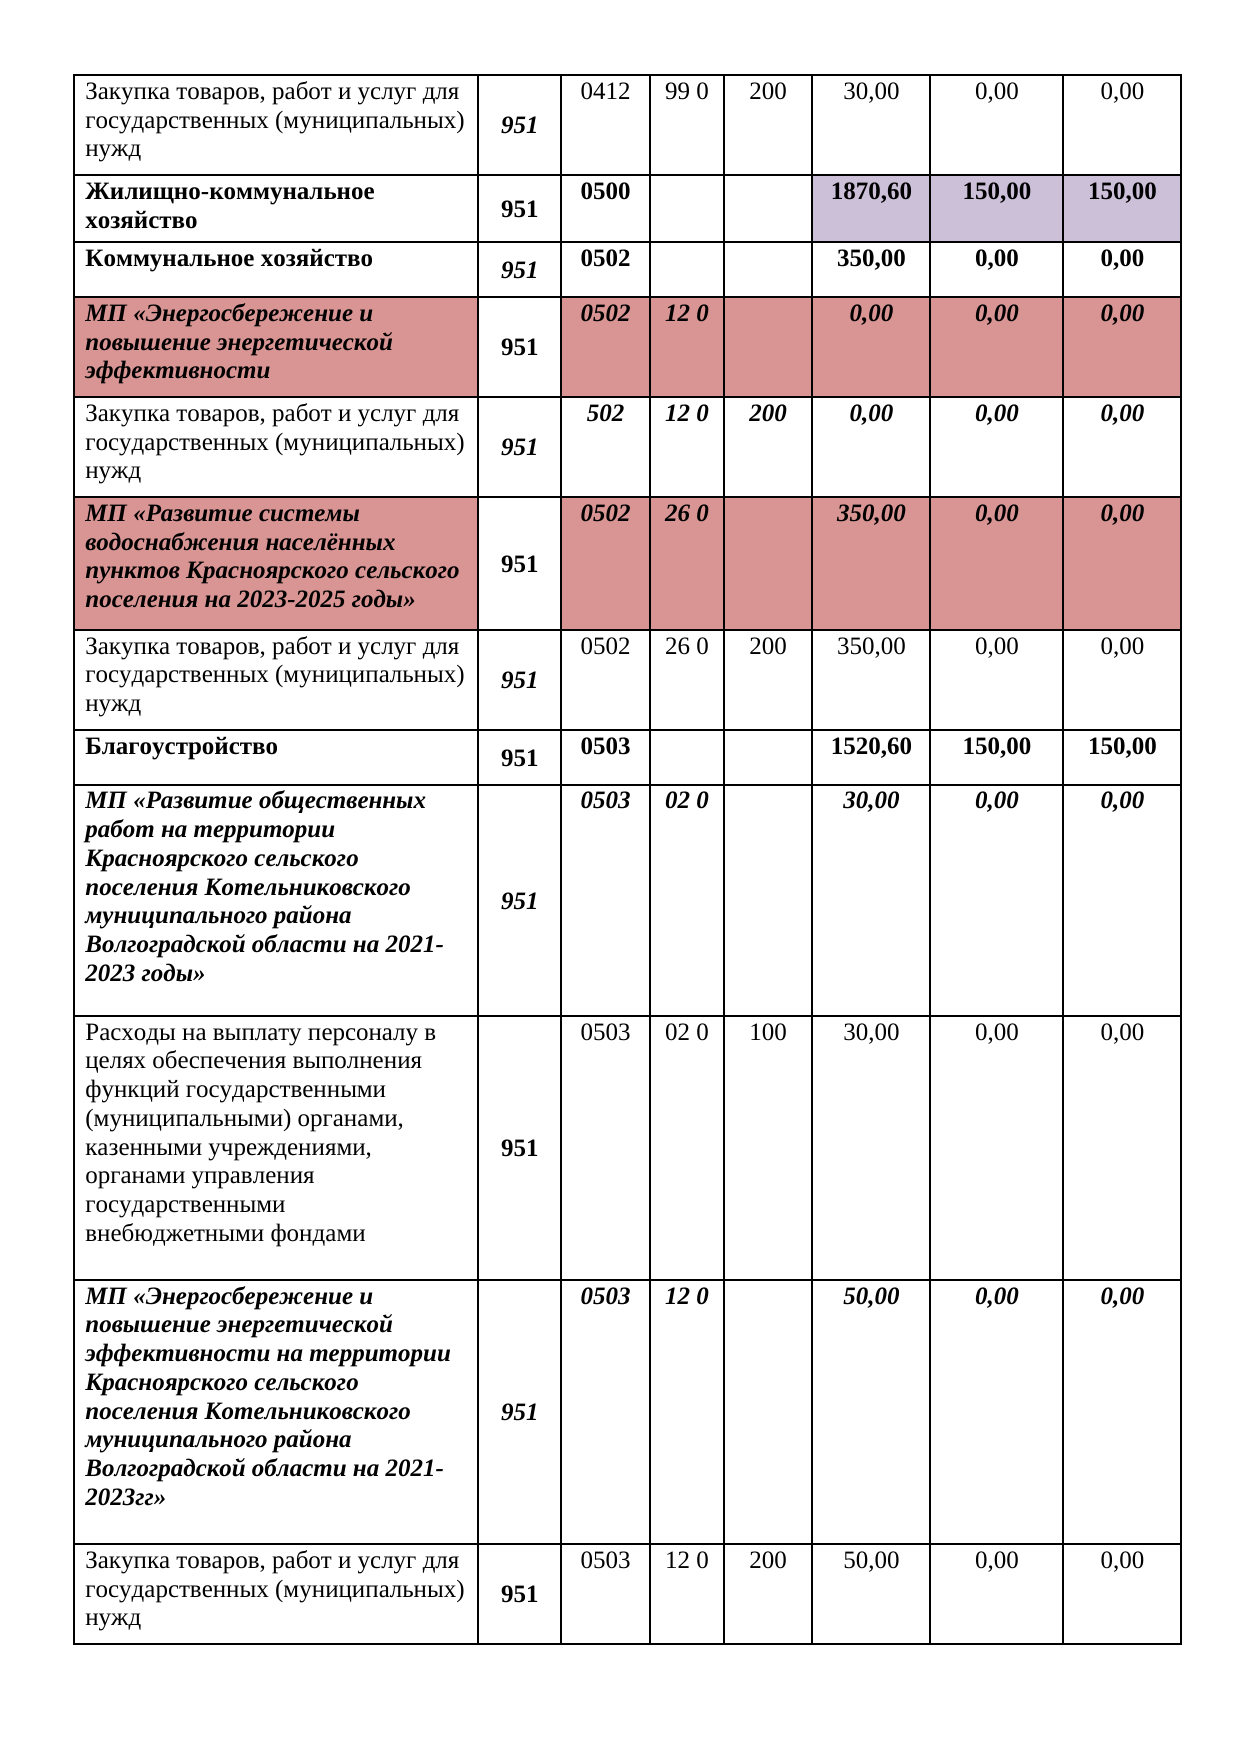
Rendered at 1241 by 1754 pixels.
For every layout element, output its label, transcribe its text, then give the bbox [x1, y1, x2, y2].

table_cell 1870,60 [813, 176, 929, 241]
table_cell 0503 [562, 1545, 649, 1643]
table_cell 30,00 [813, 786, 929, 1015]
table_cell [651, 243, 723, 296]
table_cell 0,00 [931, 631, 1062, 729]
table_cell 0,00 [1064, 1545, 1180, 1643]
table_cell 150,00 [1064, 731, 1180, 783]
table_cell 951 [479, 176, 560, 241]
table_cell 951 [479, 398, 560, 496]
table_cell 50,00 [813, 1281, 929, 1543]
table_cell [725, 176, 811, 241]
table_cell 26 0 [651, 498, 723, 629]
table_cell 0,00 [1064, 786, 1180, 1015]
table_cell 0412 [562, 76, 649, 174]
table_cell 951 [479, 298, 560, 396]
table_cell 0,00 [1064, 1017, 1180, 1279]
table_cell 30,00 [813, 76, 929, 174]
table_cell Жилищно-коммунальное хозяйство [75, 176, 477, 241]
table_cell 0503 [562, 1017, 649, 1279]
table_cell 0503 [562, 786, 649, 1015]
table_cell 99 0 [651, 76, 723, 174]
table_cell 350,00 [813, 631, 929, 729]
table_cell 350,00 [813, 498, 929, 629]
table_cell 150,00 [931, 176, 1062, 241]
table_cell 0,00 [931, 786, 1062, 1015]
table_cell 200 [725, 1545, 811, 1643]
table_cell 0,00 [931, 76, 1062, 174]
table_cell [725, 1281, 811, 1543]
table_cell 951 [479, 243, 560, 296]
table_cell 12 0 [651, 1281, 723, 1543]
table_cell 0503 [562, 731, 649, 783]
table_cell 951 [479, 731, 560, 783]
table_cell Закупка товаров, работ и услуг для государственных (муниципальных) нужд [75, 631, 477, 729]
table_cell 502 [562, 398, 649, 496]
table_cell МП «Развитие общественных работ на территории Красноярского сельского поселения Котельниковского муниципального района Волгоградской области на 2021-2023 годы» [75, 786, 477, 1015]
table_cell 951 [479, 786, 560, 1015]
table_cell 0,00 [931, 1281, 1062, 1543]
table_cell Благоустройство [75, 731, 477, 783]
table_cell 951 [479, 1281, 560, 1543]
table_cell МП «Развитие системы водоснабжения населённых пунктов Красноярского сельского поселения на 2023-2025 годы» [75, 498, 477, 629]
table_cell [725, 298, 811, 396]
table_cell 12 0 [651, 298, 723, 396]
table_cell 0,00 [931, 498, 1062, 629]
table_cell 12 0 [651, 1545, 723, 1643]
table_cell 0,00 [1064, 631, 1180, 729]
table_cell 951 [479, 1545, 560, 1643]
table_cell Закупка товаров, работ и услуг для государственных (муниципальных) нужд [75, 398, 477, 496]
table_cell 0,00 [931, 398, 1062, 496]
table_cell 0502 [562, 498, 649, 629]
table_cell 0502 [562, 298, 649, 396]
table_cell Закупка товаров, работ и услуг для государственных (муниципальных) нужд [75, 1545, 477, 1643]
table_cell 0,00 [1064, 498, 1180, 629]
table_cell 200 [725, 398, 811, 496]
table_cell 200 [725, 631, 811, 729]
table_cell [725, 786, 811, 1015]
table_cell [651, 731, 723, 783]
table_cell Коммунальное хозяйство [75, 243, 477, 296]
table_cell 26 0 [651, 631, 723, 729]
table_cell 0,00 [931, 298, 1062, 396]
table_cell 50,00 [813, 1545, 929, 1643]
table_cell Расходы на выплату персоналу в целях обеспечения выполнения функций государственными (муниципальными) органами, казенными учреждениями, органами управления государственными внебюджетными фондами [75, 1017, 477, 1279]
table_cell 0502 [562, 243, 649, 296]
table_cell 951 [479, 631, 560, 729]
table_cell 1520,60 [813, 731, 929, 783]
table_cell 150,00 [1064, 176, 1180, 241]
table_cell 02 0 [651, 1017, 723, 1279]
table_cell 0503 [562, 1281, 649, 1543]
table_cell МП «Энергосбережение и повышение энергетической эффективности [75, 298, 477, 396]
table_cell 0,00 [931, 1545, 1062, 1643]
table_cell 12 0 [651, 398, 723, 496]
table_cell 30,00 [813, 1017, 929, 1279]
table_cell 0,00 [813, 298, 929, 396]
table_cell МП «Энергосбережение и повышение энергетической эффективности на территории Красноярского сельского поселения Котельниковского муниципального района Волгоградской области на 2021-2023гг» [75, 1281, 477, 1543]
table_cell [725, 498, 811, 629]
table_cell 0,00 [931, 1017, 1062, 1279]
table_cell 951 [479, 76, 560, 174]
table_cell [725, 731, 811, 783]
table_cell 0,00 [1064, 1281, 1180, 1543]
table_cell Закупка товаров, работ и услуг для государственных (муниципальных) нужд [75, 76, 477, 174]
table_cell 951 [479, 1017, 560, 1279]
table_cell 200 [725, 76, 811, 174]
table_cell 0502 [562, 631, 649, 729]
table_cell 951 [479, 498, 560, 629]
table_cell 350,00 [813, 243, 929, 296]
table_cell 0,00 [931, 243, 1062, 296]
table_cell 150,00 [931, 731, 1062, 783]
table_cell 0,00 [1064, 298, 1180, 396]
table_cell 0,00 [813, 398, 929, 496]
table_cell 0,00 [1064, 398, 1180, 496]
table_cell 0500 [562, 176, 649, 241]
table_cell 0,00 [1064, 243, 1180, 296]
table_cell 02 0 [651, 786, 723, 1015]
table_cell [651, 176, 723, 241]
table_cell [725, 243, 811, 296]
table_cell 100 [725, 1017, 811, 1279]
table_cell 0,00 [1064, 76, 1180, 174]
